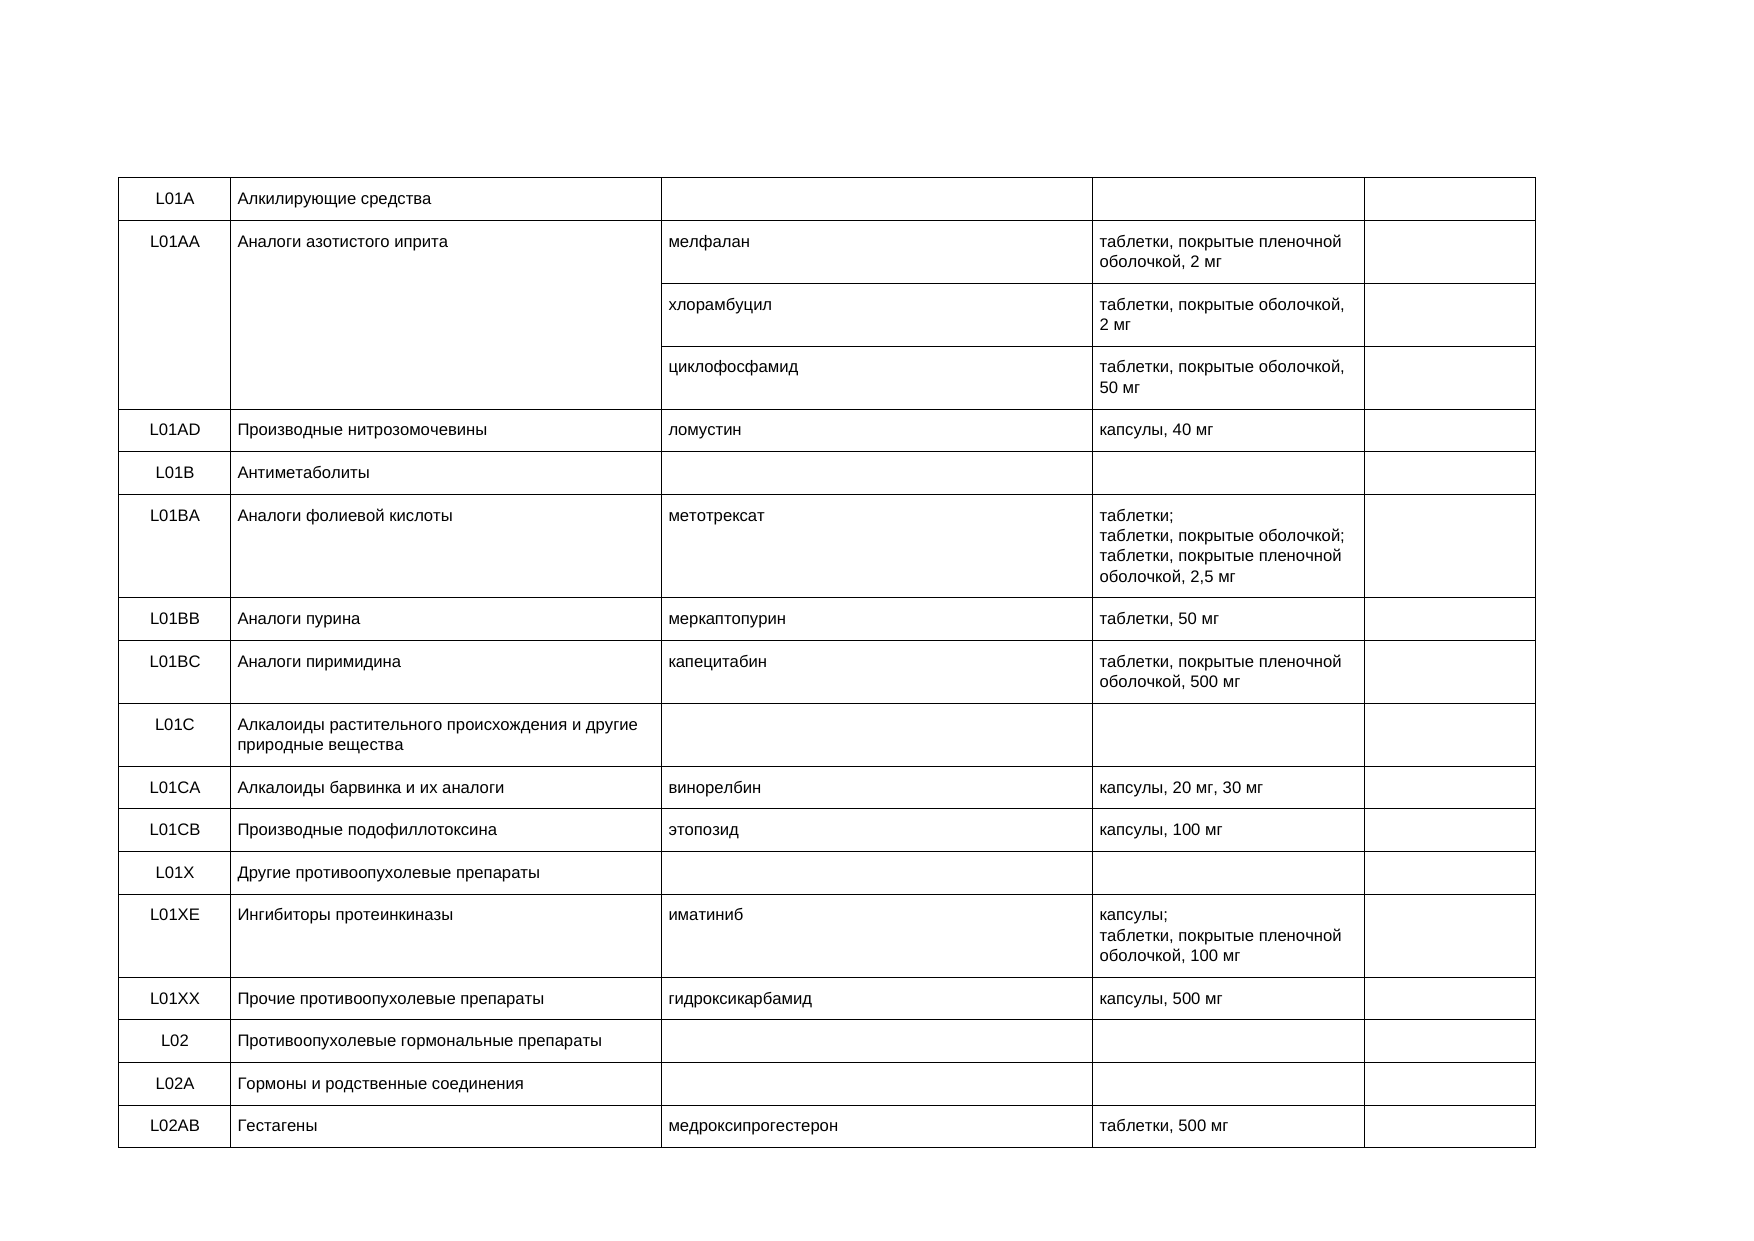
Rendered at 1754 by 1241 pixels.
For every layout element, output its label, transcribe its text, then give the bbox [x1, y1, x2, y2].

table_cell L01X [119, 852, 230, 893]
table_cell Гестагены [231, 1106, 661, 1147]
table_cell [662, 1020, 1092, 1062]
table_cell [662, 852, 1092, 893]
table_cell L01A [119, 178, 230, 220]
table_cell Аналоги азотистого иприта [231, 221, 661, 408]
table_cell L01C [119, 704, 230, 766]
table_cell L01BA [119, 495, 230, 597]
table_cell ломустин [662, 410, 1092, 451]
table_cell [1365, 452, 1535, 494]
table_cell Аналоги пиримидина [231, 641, 661, 703]
table_cell L01BB [119, 598, 230, 640]
table_cell Алкалоиды растительного происхождения и другие природные вещества [231, 704, 661, 766]
table_cell медроксипрогестерон [662, 1106, 1092, 1147]
table_cell Производные подофиллотоксина [231, 809, 661, 851]
table_cell [662, 1063, 1092, 1104]
table_cell [1365, 178, 1535, 220]
table_cell L01CA [119, 767, 230, 808]
table_cell L01B [119, 452, 230, 494]
table_cell L02 [119, 1020, 230, 1062]
table_cell таблетки, 500 мг [1093, 1106, 1364, 1147]
table_cell таблетки, покрытые оболочкой, 50 мг [1093, 347, 1364, 408]
table_cell Аналоги фолиевой кислоты [231, 495, 661, 597]
table_cell [1365, 767, 1535, 808]
table_cell L01AA [119, 221, 230, 408]
table_cell Производные нитрозомочевины [231, 410, 661, 451]
table_cell [1365, 598, 1535, 640]
table_cell L01XX [119, 978, 230, 1019]
table_cell таблетки, покрытые пленочной оболочкой, 500 мг [1093, 641, 1364, 703]
table_cell хлорамбуцил [662, 284, 1092, 346]
table_cell [662, 704, 1092, 766]
table_cell иматиниб [662, 895, 1092, 977]
table_cell винорелбин [662, 767, 1092, 808]
table_cell [1365, 495, 1535, 597]
table_cell таблетки, 50 мг [1093, 598, 1364, 640]
table_cell [1365, 1063, 1535, 1104]
table_cell L01AD [119, 410, 230, 451]
table_cell капсулы, 20 мг, 30 мг [1093, 767, 1364, 808]
table_cell капецитабин [662, 641, 1092, 703]
table_cell [662, 452, 1092, 494]
table_cell таблетки, покрытые пленочной оболочкой, 2 мг [1093, 221, 1364, 283]
table_cell L01XE [119, 895, 230, 977]
table_cell мелфалан [662, 221, 1092, 283]
table_cell [1365, 1020, 1535, 1062]
table_cell [1365, 978, 1535, 1019]
table_cell [1093, 178, 1364, 220]
table_cell L01CB [119, 809, 230, 851]
table_cell Другие противоопухолевые препараты [231, 852, 661, 893]
table_cell [1365, 809, 1535, 851]
table_cell [1365, 895, 1535, 977]
table_cell Гормоны и родственные соединения [231, 1063, 661, 1104]
table_cell L01BC [119, 641, 230, 703]
table_cell [1365, 347, 1535, 408]
table_cell Антиметаболиты [231, 452, 661, 494]
table_cell [1365, 410, 1535, 451]
table_cell L02A [119, 1063, 230, 1104]
table_cell [1365, 284, 1535, 346]
table_cell [1093, 452, 1364, 494]
table_cell L02AB [119, 1106, 230, 1147]
table_cell этопозид [662, 809, 1092, 851]
table_cell [1365, 1106, 1535, 1147]
table_cell капсулы; таблетки, покрытые пленочной оболочкой, 100 мг [1093, 895, 1364, 977]
table_cell [1093, 852, 1364, 893]
table_cell метотрексат [662, 495, 1092, 597]
table_cell Прочие противоопухолевые препараты [231, 978, 661, 1019]
table_cell [1093, 1063, 1364, 1104]
table_cell [1365, 641, 1535, 703]
table_cell таблетки; таблетки, покрытые оболочкой; таблетки, покрытые пленочной оболочкой, 2,5 мг [1093, 495, 1364, 597]
table_cell [1093, 704, 1364, 766]
table_cell гидроксикарбамид [662, 978, 1092, 1019]
table_cell таблетки, покрытые оболочкой, 2 мг [1093, 284, 1364, 346]
table_cell Ингибиторы протеинкиназы [231, 895, 661, 977]
table_cell капсулы, 500 мг [1093, 978, 1364, 1019]
table_cell Аналоги пурина [231, 598, 661, 640]
table_cell меркаптопурин [662, 598, 1092, 640]
table_cell [662, 178, 1092, 220]
table_cell [1365, 704, 1535, 766]
table_cell Противоопухолевые гормональные препараты [231, 1020, 661, 1062]
table_cell [1365, 852, 1535, 893]
table_cell капсулы, 40 мг [1093, 410, 1364, 451]
table_cell Алкалоиды барвинка и их аналоги [231, 767, 661, 808]
table_cell [1365, 221, 1535, 283]
table_cell Алкилирующие средства [231, 178, 661, 220]
table_cell капсулы, 100 мг [1093, 809, 1364, 851]
table_cell циклофосфамид [662, 347, 1092, 408]
table_cell [1093, 1020, 1364, 1062]
